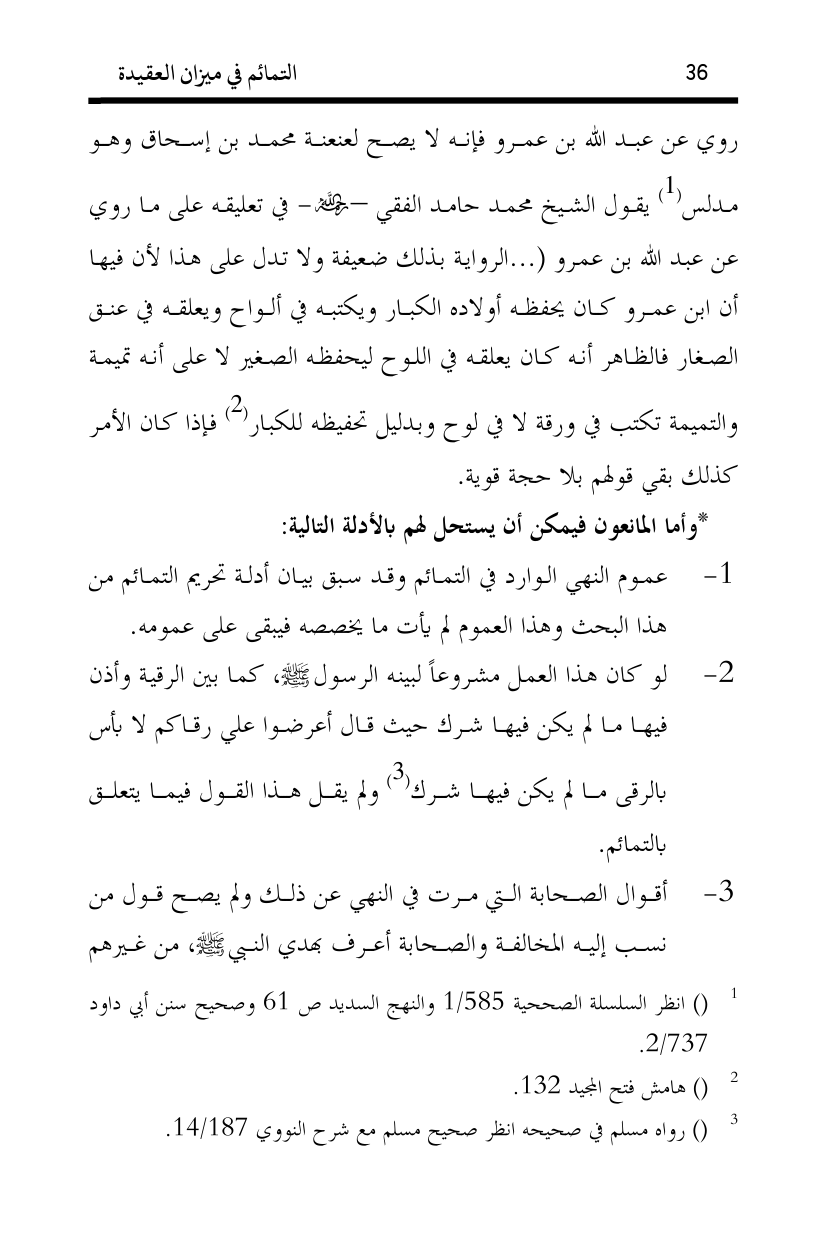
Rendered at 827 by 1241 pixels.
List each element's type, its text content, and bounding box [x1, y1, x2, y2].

text وأما أصحاب القول الثاني وهم المانعون لتعليق القرآن أو الدعوات فلا يرون فيما استدل به الفريق الأول حجة فالآية مجملة وقد بين الرسول ج، كيفية التداوي بالقرآن وهو بتلاوته والعمل به ولم يرد عنه في التعليق شيء بل لم يرد عن الصحابة في التعليق شيء فقول عائشة مجمل لم تذكر فيه تعليق القرآن وإنما ذكرت أن التميمة ما علق قبل نزول البلاء لا بعده وقولها محتمل فلا أرى أن ينسب لها القول بجواز تعليق القرآن لمجرد هذه الرواية وأما ما روي عن عبد الله بن عمرو فإنه لا يصح لعنعنة محمد بن إسحاق وهو مدلس() يقول الشيخ محمد حامد الفقي –/- في تعليقه على ما روي عن عبد الله بن عمرو (...الرواية بذلك ضعيفة ولا تدل على هذا لأن فيها أن ابن عمرو كان يحفظه أولاده الكبار ويكتبه في ألواح ويعلقه في عنق الصغار فالظاهر أنه كان يعلقه في اللوح ليحفظه الصغير لا على أنه تميمة والتميمة تكتب في ورقة لا في لوح وبدليل تحفيظه للكبار() فإذا كان الأمر كذلك بقي قولهم بلا حجة قوية. [89, 115, 738, 502]
text *وأما المانعون فيمكن أن يستحل لهم بالأدلة التالية: [89, 502, 738, 552]
list عموم النهي الوارد في التمائم وقد سبق بيان أدلة تحريم التمائم من هذا البحث وهذا العموم لم يأت ما يخصصه فيبقى على عمومه. [89, 552, 703, 652]
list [89, 870, 703, 970]
list لو كان هذا العمل مشروعاً لبينه الرسول ج، كما بين الرقية وأذن فيها ما لم يكن فيها شرك حيث قال أعرضوا علي رقاكم لا بأس بالرقى ما لم يكن فيها شرك() ولم يقل هذا القول فيما يتعلق بالتمائم. [89, 652, 703, 870]
